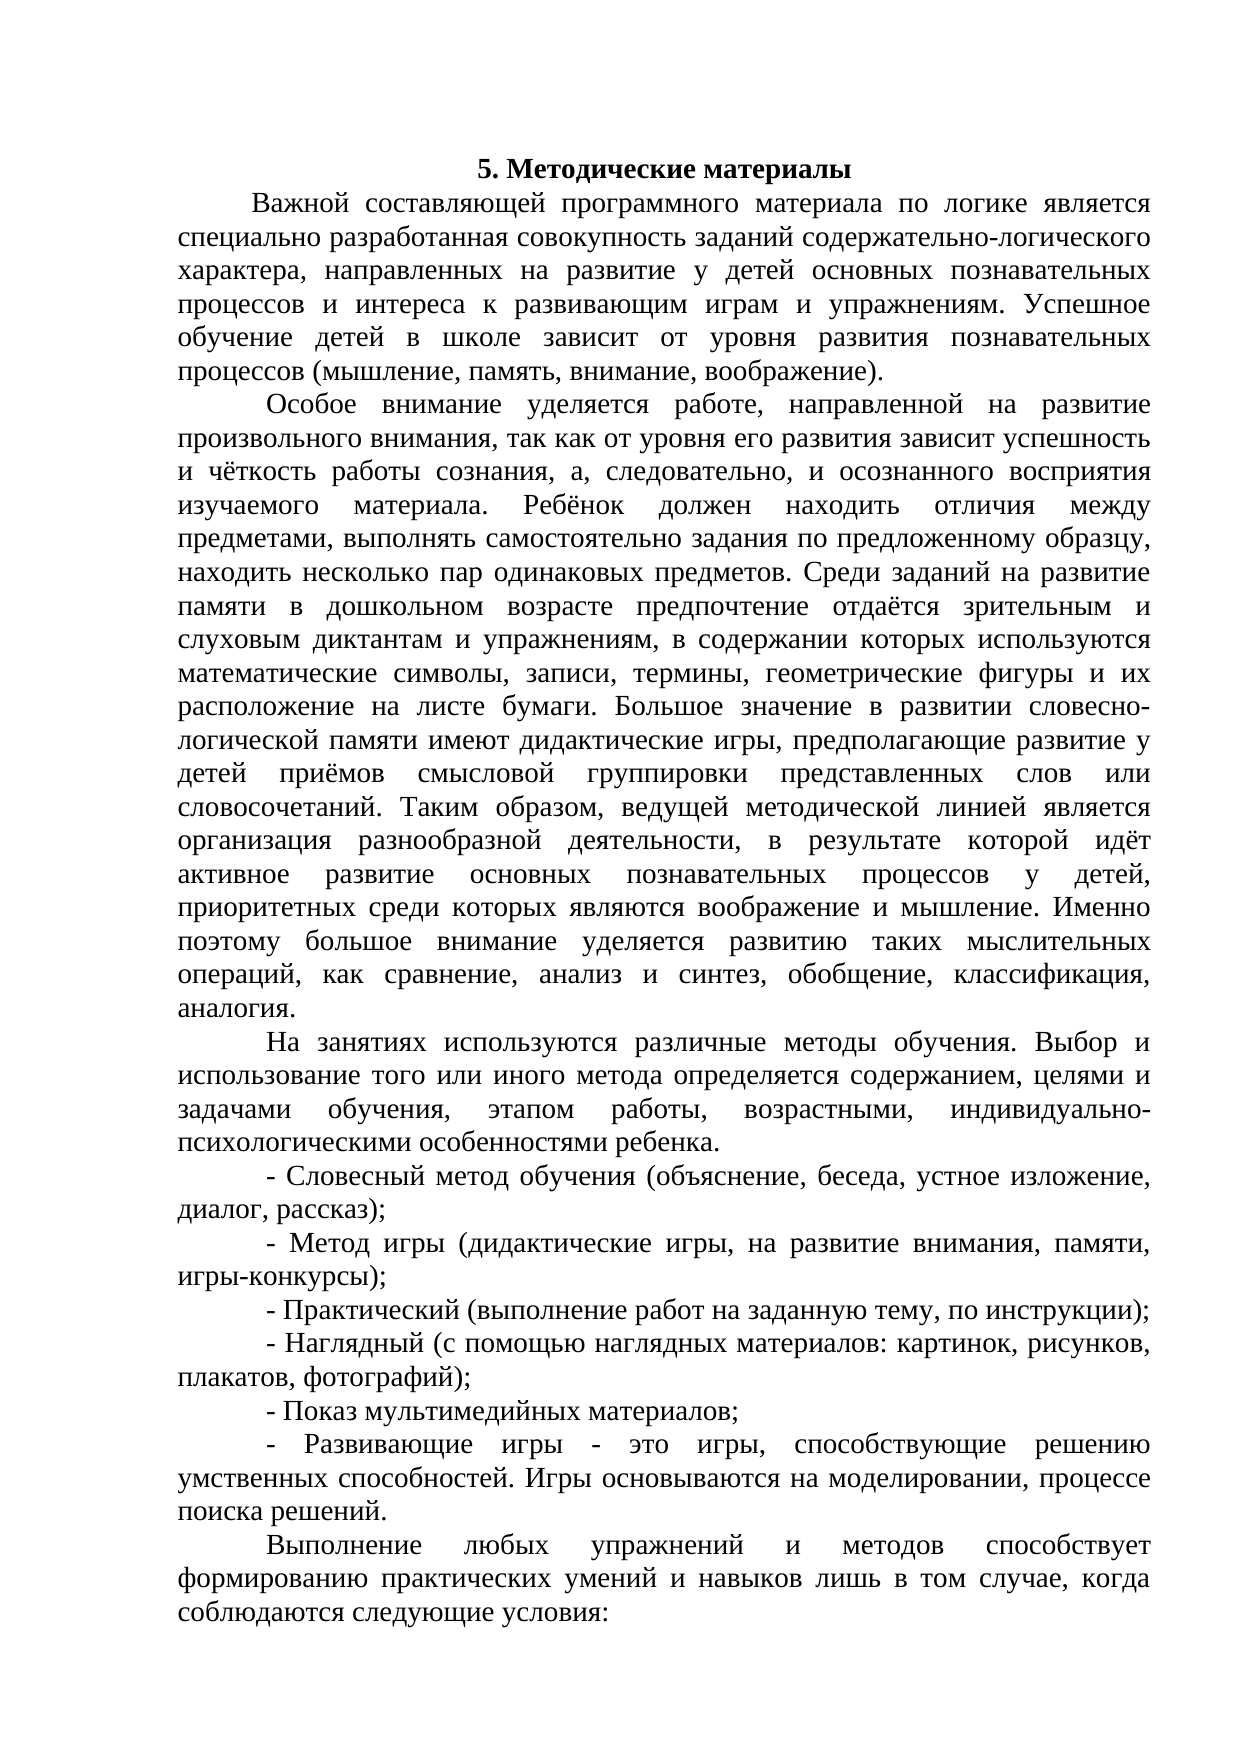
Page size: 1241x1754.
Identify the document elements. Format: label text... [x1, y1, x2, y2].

text - Показ мультимедийных материалов; [177, 1393, 1152, 1426]
text Особое внимание уделяется работе, направленной на развитие произвольного внимания, так как от уровня его развития зависит успешность и чёткость работы сознания, а, следовательно, и осознанного восприятия изучаемого материала. Ребёнок должен находить отличия между предметами, выполнять самостоятельно задания по предложенному образцу, находить несколько пар одинаковых предметов. Среди заданий на развитие памяти в дошкольном возрасте предпочтение отдаётся зрительным и слуховым диктантам и упражнениям, в содержании которых используются математические символы, записи, термины, геометрические фигуры и их расположение на листе бумаги. Большое значение в развитии словесно-логической памяти имеют дидактические игры, предполагающие развитие у детей приёмов смысловой группировки представленных слов или словосочетаний. Таким образом, ведущей методической линией является организация разнообразной деятельности, в результате которой идёт активное развитие основных познавательных процессов у детей, приоритетных среди которых являются воображение и мышление. Именно поэтому большое внимание уделяется развитию таких мыслительных операций, как сравнение, анализ и синтез, обобщение, классификация, аналогия. [177, 386, 1152, 1024]
text На занятиях используются различные методы обучения. Выбор и использование того или иного метода определяется содержанием, целями и задачами обучения, этапом работы, возрастными, индивидуально-психологическими особенностями ребенка. [177, 1024, 1152, 1158]
text - Практический (выполнение работ на заданную тему, по инструкции); [177, 1292, 1152, 1326]
text - Развивающие игры - это игры, способствующие решению умственных способностей. Игры основываются на моделировании, процессе поиска решений. [177, 1426, 1152, 1527]
text - Метод игры (дидактические игры, на развитие внимания, памяти, игры-конкурсы); [177, 1225, 1152, 1292]
text 5. Методические материалы [177, 152, 1152, 185]
text - Наглядный (с помощью наглядных материалов: картинок, рисунков, плакатов, фотографий); [177, 1326, 1152, 1393]
text - Словесный метод обучения (объяснение, беседа, устное изложение, диалог, рассказ); [177, 1158, 1152, 1225]
text Выполнение любых упражнений и методов способствует формированию практических умений и навыков лишь в том случае, когда соблюдаются следующие условия: [177, 1527, 1152, 1627]
text Важной составляющей программного материала по логике является специально разработанная совокупность заданий содержательно-логического характера, направленных на развитие у детей основных познавательных процессов и интереса к развивающим играм и упражнениям. Успешное обучение детей в школе зависит от уровня развития познавательных процессов (мышление, память, внимание, воображение). [177, 185, 1152, 386]
